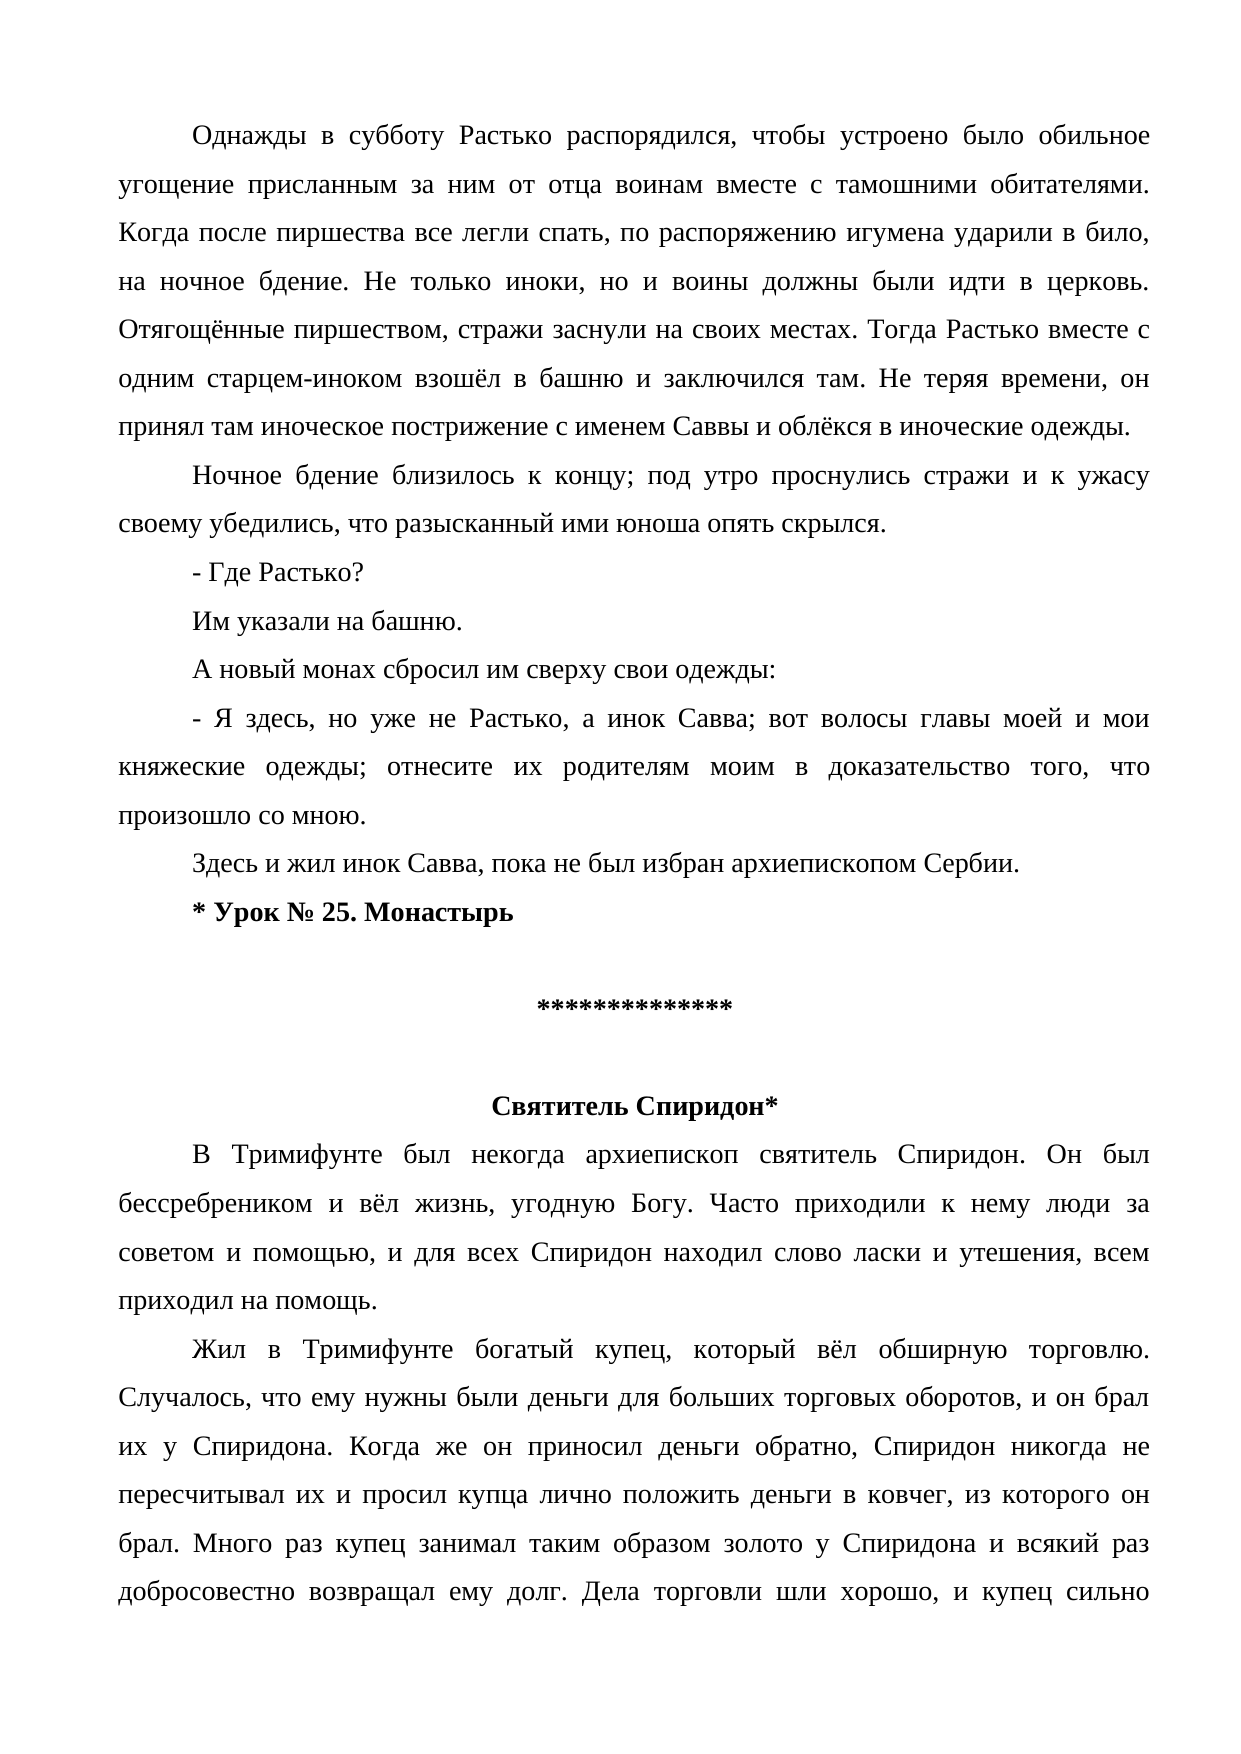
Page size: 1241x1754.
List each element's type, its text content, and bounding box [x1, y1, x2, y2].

text ************** [118, 992, 1152, 1024]
text В Тримифунте был некогда архиепископ святитель Спиридон. Он был бессребреником и вёл жизнь, угодную Богу. Часто приходили к нему люди за советом и помощью, и для всех Спиридон находил слово ласки и утешения, всем приходил на помощь. [118, 1137, 1152, 1316]
text Здесь и жил инок Савва, пока не был избран архиепископом Сербии. [118, 846, 1152, 879]
text - Где Растько? [118, 555, 1152, 587]
text - Я здесь, но уже не Растько, а инок Савва; вот волосы главы моей и мои княжеские одежды; отнесите их родителям моим в доказательство того, что произошло со мною. [118, 701, 1152, 830]
text А новый монах сбросил им сверху свои одежды: [118, 652, 1152, 684]
text Святитель Спиридон* [118, 1089, 1152, 1121]
text Однажды в субботу Растько распорядился, чтобы устроено было обильное угощение присланным за ним от отца воинам вместе с тамошними обитателями. Когда после пиршества все легли спать, по распоряжению игумена ударили в било, на ночное бдение. Не только иноки, но и воины должны были идти в церковь. Отягощённые пиршеством, стражи заснули на своих местах. Тогда Растько вместе с одним старцем-иноком взошёл в башню и заключился там. Не теряя времени, он принял там иноческое пострижение с именем Саввы и облёкся в иноческие одежды. [118, 118, 1152, 442]
text Ночное бдение близилось к концу; под утро проснулись стражи и к ужасу своему убедились, что разысканный ими юноша опять скрылся. [118, 458, 1152, 539]
text Им указали на башню. [118, 603, 1152, 636]
text * Урок № 25. Монастырь [118, 895, 1152, 927]
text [118, 1332, 1152, 1607]
